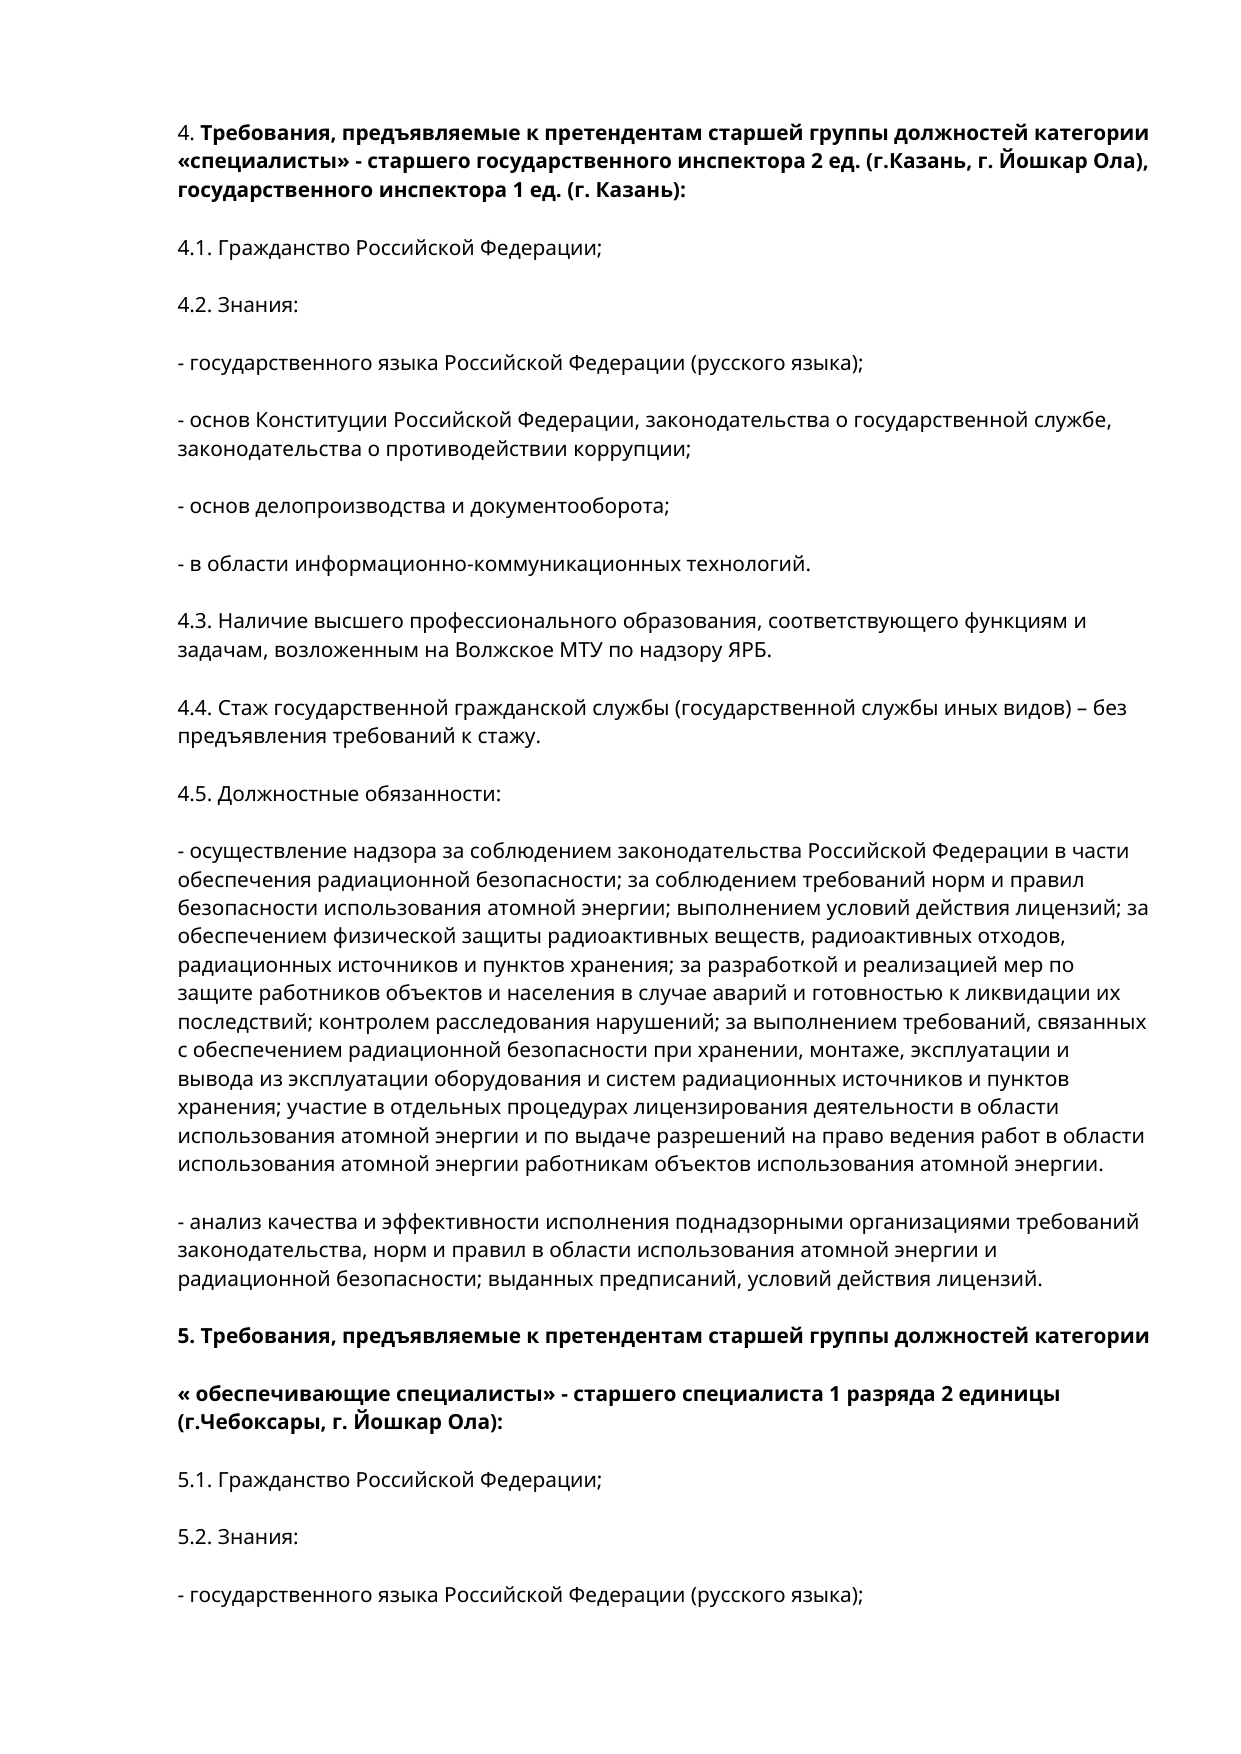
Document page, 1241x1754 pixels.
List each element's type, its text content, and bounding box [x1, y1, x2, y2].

text - осуществление надзора за соблюдением законодательства Российской Федерации в части обеспечения радиационной безопасности; за соблюдением требований норм и правил безопасности использования атомной энергии; выполнением условий действия лицензий; за обеспечением физической защиты радиоактивных веществ, радиоактивных отходов, радиационных источников и пунктов хранения; за разработкой и реализацией мер по защите работников объектов и населения в случае аварий и готовностью к ликвидации их последствий; контролем расследования нарушений; за выполнением требований, связанных с обеспечением радиационной безопасности при хранении, монтаже, эксплуатации и вывода из эксплуатации оборудования и систем радиационных источников и пунктов хранения; участие в отдельных процедурах лицензирования деятельности в области использования атомной энергии и по выдаче разрешений на право ведения работ в области использования атомной энергии работникам объектов использования атомной энергии. [177, 836, 1152, 1178]
text - государственного языка Российской Федерации (русского языка); [177, 1580, 1152, 1608]
text 4.1. Гражданство Российской Федерации; [177, 233, 1152, 261]
text « обеспечивающие специалисты» - старшего специалиста 1 разряда 2 единицы (г.Чебоксары, г. Йошкар Ола): [177, 1379, 1152, 1436]
text - основ Конституции Российской Федерации, законодательства о государственной службе, законодательства о противодействии коррупции; [177, 405, 1152, 462]
text 4.5. Должностные обязанности: [177, 779, 1152, 807]
text 5.2. Знания: [177, 1522, 1152, 1551]
text 4.3. Наличие высшего профессионального образования, соответствующего функциям и задачам, возложенным на Волжское МТУ по надзору ЯРБ. [177, 607, 1152, 663]
text - анализ качества и эффективности исполнения поднадзорными организациями требований законодательства, норм и правил в области использования атомной энергии и радиационной безопасности; выданных предписаний, условий действия лицензий. [177, 1207, 1152, 1292]
text 4. Требования, предъявляемые к претендентам старшей группы должностей категории «специалисты» - старшего государственного инспектора 2 ед. (г.Казань, г. Йошкар Ола), государственного инспектора 1 ед. (г. Казань): [177, 118, 1152, 203]
text 5. Требования, предъявляемые к претендентам старшей группы должностей категории [177, 1321, 1152, 1350]
text - государственного языка Российской Федерации (русского языка); [177, 348, 1152, 376]
text - в области информационно-коммуникационных технологий. [177, 549, 1152, 577]
text 4.2. Знания: [177, 290, 1152, 319]
text 4.4. Стаж государственной гражданской службы (государственной службы иных видов) – без предъявления требований к стажу. [177, 693, 1152, 749]
text 5.1. Гражданство Российской Федерации; [177, 1465, 1152, 1493]
text - основ делопроизводства и документооборота; [177, 491, 1152, 520]
